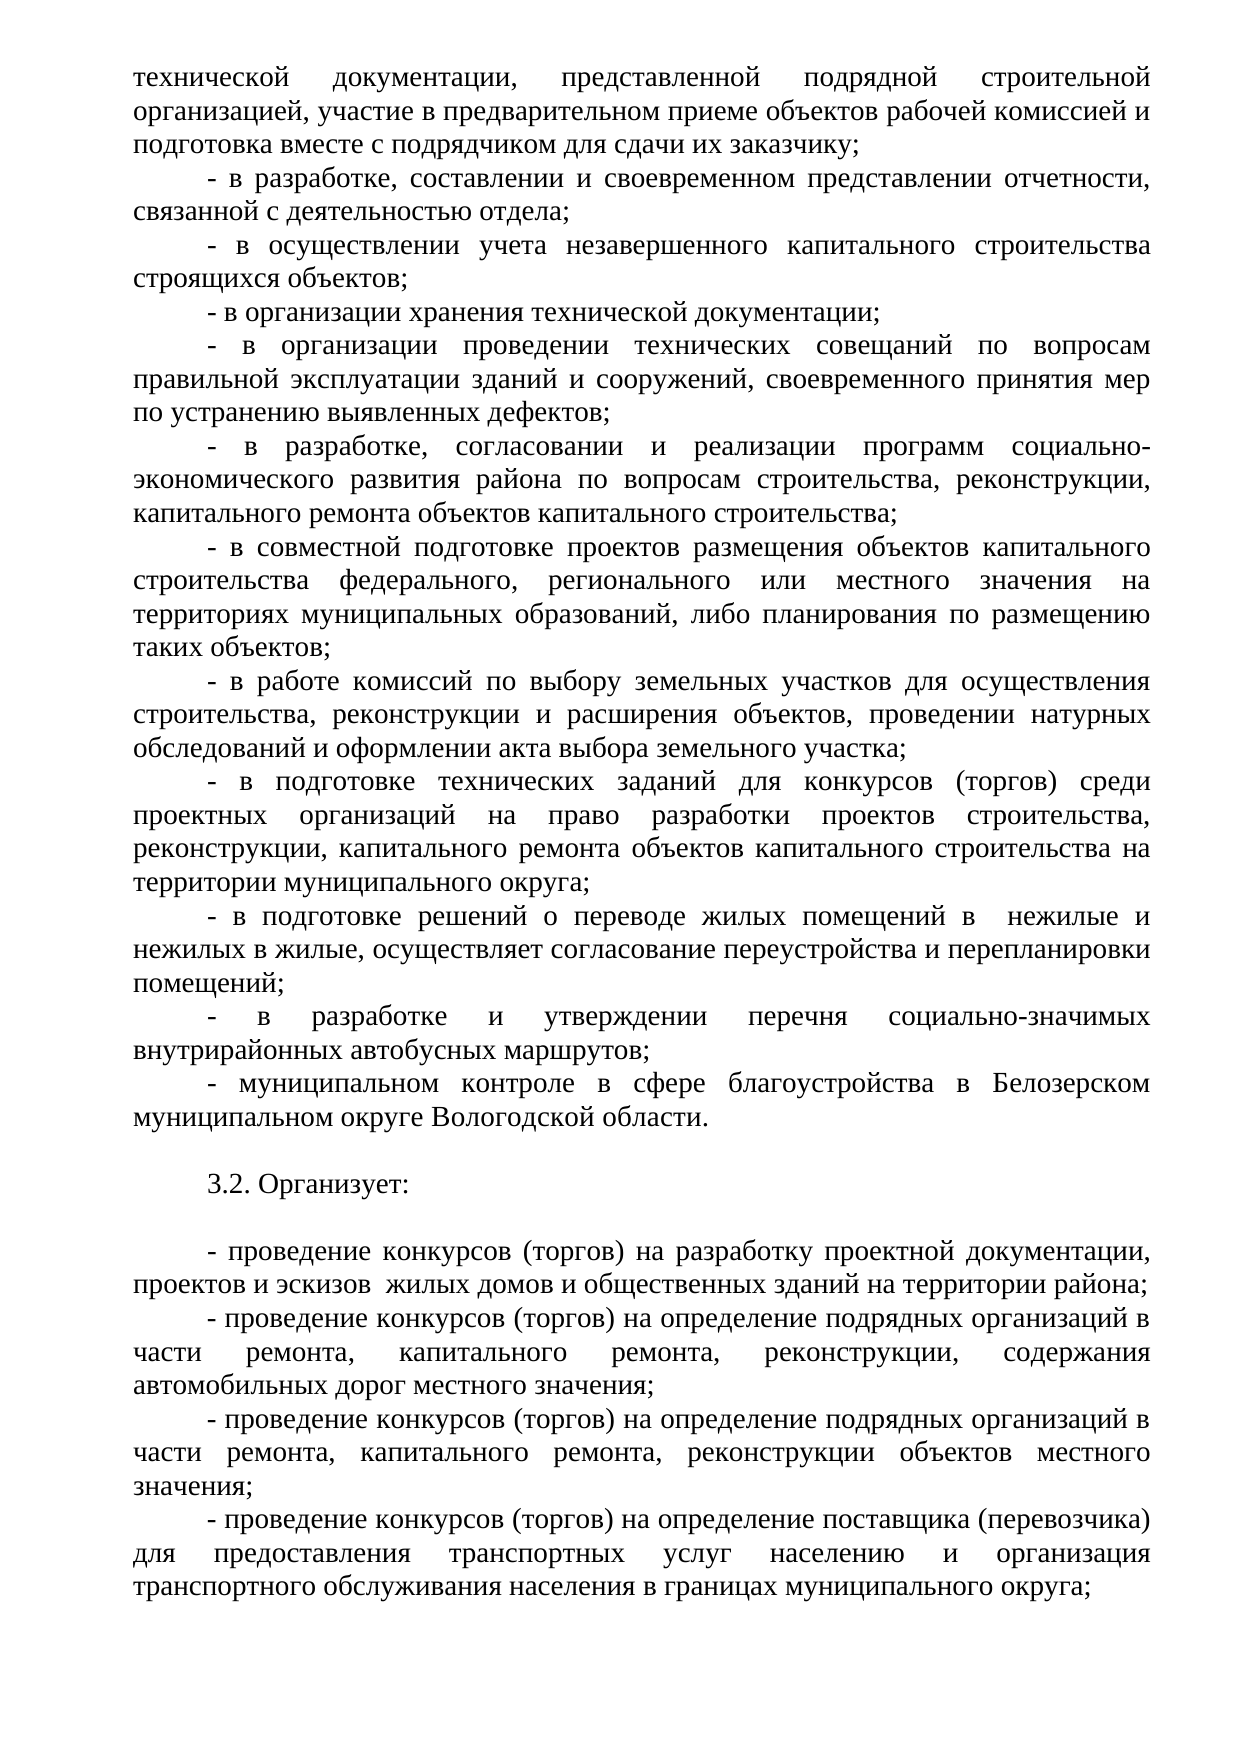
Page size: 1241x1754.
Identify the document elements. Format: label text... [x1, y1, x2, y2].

text - в разработке, составлении и своевременном представлении отчетности, связанной с деятельностью отдела; [133, 160, 1152, 227]
text - в работе комиссий по выбору земельных участков для осуществления строительства, реконструкции и расширения объектов, проведении натурных обследований и оформлении акта выбора земельного участка; [133, 663, 1152, 763]
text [133, 59, 1152, 160]
text - муниципальном контроле в сфере благоустройства в Белозерском муниципальном округе Вологодской области. [133, 1065, 1152, 1132]
text - проведение конкурсов (торгов) на определение подрядных организаций в части ремонта, капитального ремонта, реконструкции, содержания автомобильных дорог местного значения; [133, 1300, 1152, 1401]
text - в разработке, согласовании и реализации программ социально-экономического развития района по вопросам строительства, реконструкции, капитального ремонта объектов капитального строительства; [133, 428, 1152, 529]
text - проведение конкурсов (торгов) на определение подрядных организаций в части ремонта, капитального ремонта, реконструкции объектов местного значения; [133, 1401, 1152, 1501]
text - в организации проведении технических совещаний по вопросам правильной эксплуатации зданий и сооружений, своевременного принятия мер по устранению выявленных дефектов; [133, 327, 1152, 428]
text 3.2. Организует: [133, 1166, 1152, 1199]
text - проведение конкурсов (торгов) на разработку проектной документации, проектов и эскизов жилых домов и общественных зданий на территории района; [133, 1233, 1152, 1300]
text - в подготовке решений о переводе жилых помещений в нежилые и нежилых в жилые, осуществляет согласование переустройства и перепланировки помещений; [133, 898, 1152, 998]
text - проведение конкурсов (торгов) на определение поставщика (перевозчика) для предоставления транспортных услуг населению и организация транспортного обслуживания населения в границах муниципального округа; [133, 1501, 1152, 1602]
text - в разработке и утверждении перечня социально-значимых внутрирайонных автобусных маршрутов; [133, 998, 1152, 1065]
text - в осуществлении учета незавершенного капитального строительства строящихся объектов; [133, 227, 1152, 294]
text - в подготовке технических заданий для конкурсов (торгов) среди проектных организаций на право разработки проектов строительства, реконструкции, капитального ремонта объектов капитального строительства на территории муниципального округа; [133, 763, 1152, 898]
text - в организации хранения технической документации; [133, 294, 1152, 327]
text - в совместной подготовке проектов размещения объектов капитального строительства федерального, регионального или местного значения на территориях муниципальных образований, либо планирования по размещению таких объектов; [133, 529, 1152, 663]
